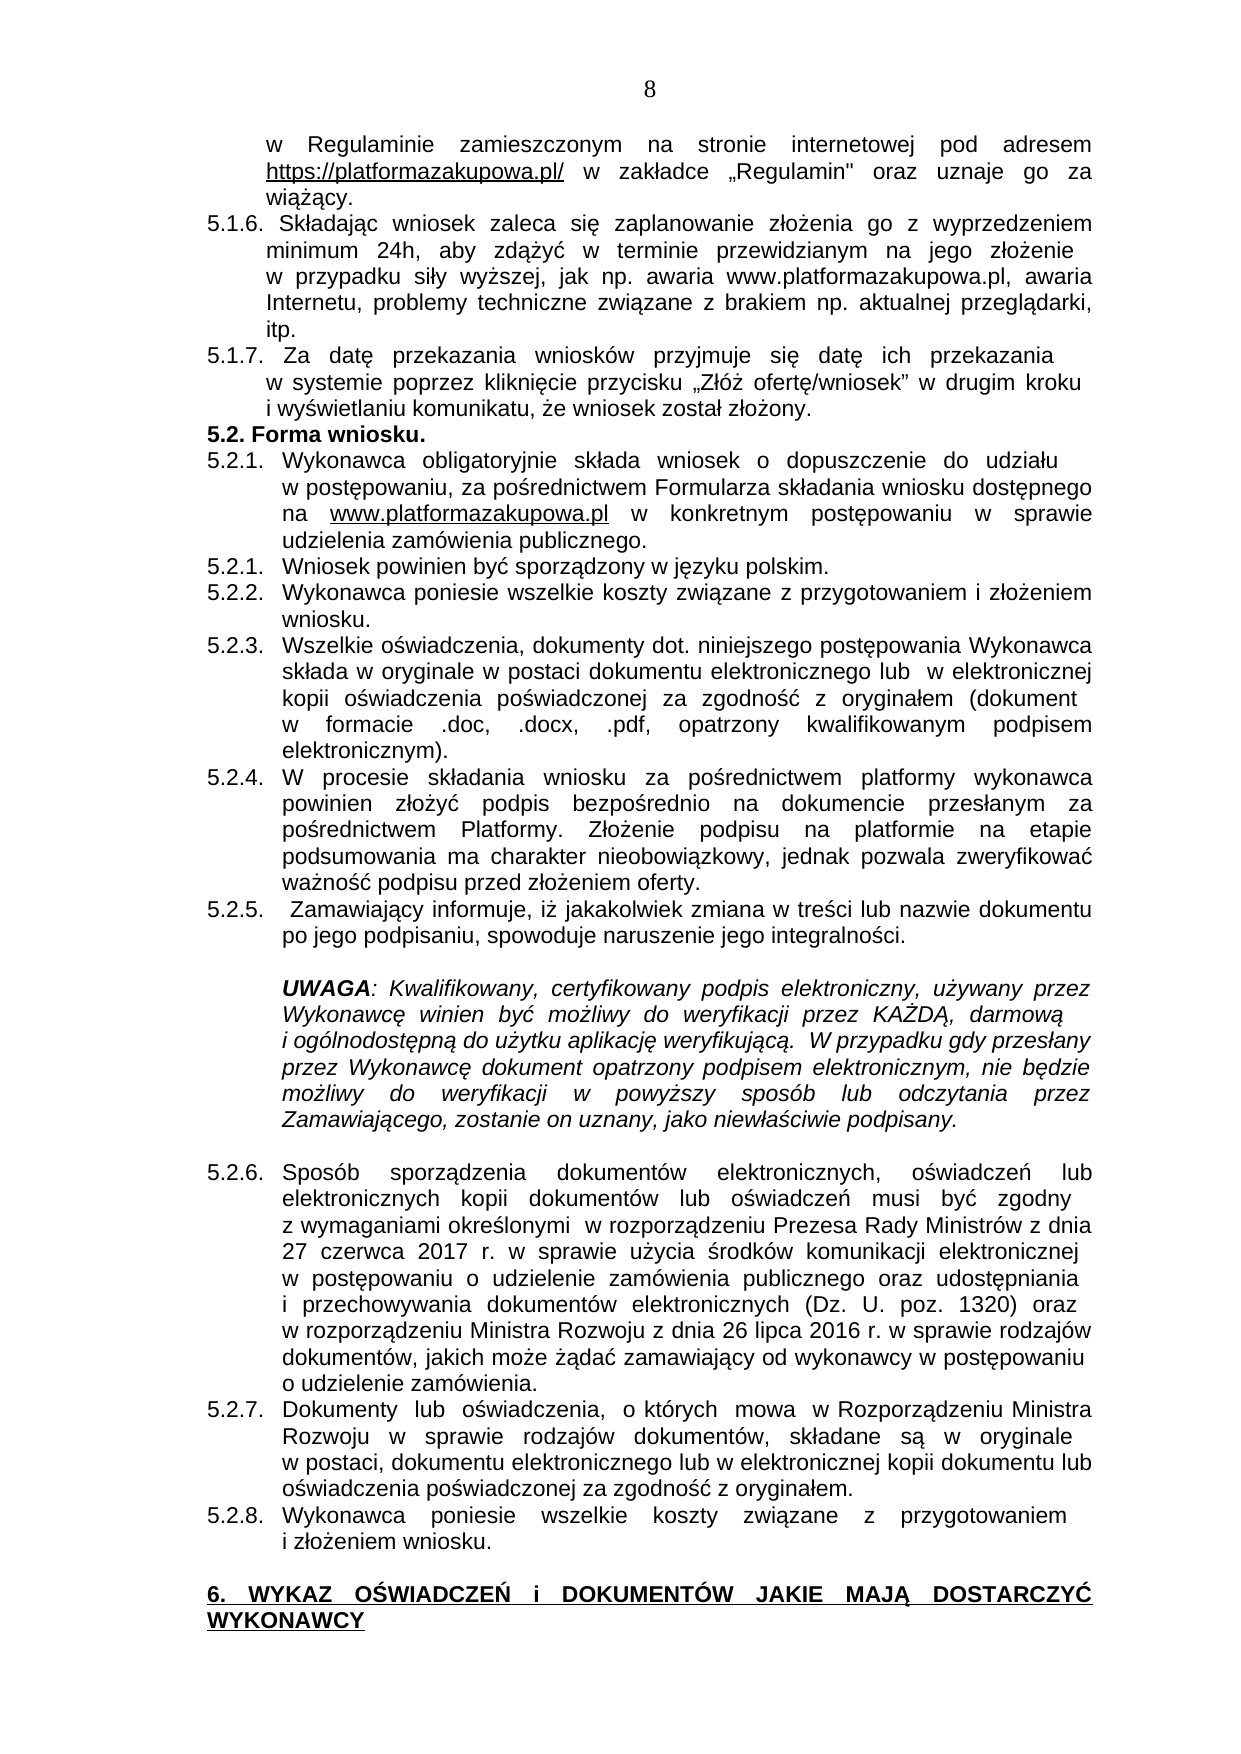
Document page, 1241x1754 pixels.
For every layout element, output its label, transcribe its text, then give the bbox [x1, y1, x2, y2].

text UWAGA: Kwalifikowany, certyfikowany podpis elektroniczny, używany przez Wykonawcę winien być możliwy do weryfikacji przez KAŻDĄ, darmową i ogólnodostępną do użytku aplikację weryfikującą. W przypadku gdy przesłany przez Wykonawcę dokument opatrzony podpisem elektronicznym, nie będzie możliwy do weryfikacji w powyższy sposób lub odczytania przez Zamawiającego, zostanie on uznany, jako niewłaściwie podpisany. [282, 974, 1093, 1133]
list Wykonawca obligatoryjnie składa wniosek o dopuszczenie do udziału w postępowaniu, za pośrednictwem Formularza składania wniosku dostępnego na www.platformazakupowa.pl w konkretnym postępowaniu w sprawie udzielenia zamówienia publicznego. [207, 447, 1093, 553]
list Wszelkie oświadczenia, dokumenty dot. niniejszego postępowania Wykonawca składa w oryginale w postaci dokumentu elektronicznego lub w elektronicznej kopii oświadczenia poświadczonej za zgodność z oryginałem (dokument w formacie .doc, .docx, .pdf, opatrzony kwalifikowanym podpisem elektronicznym). [207, 632, 1093, 764]
text 6. WYKAZ OŚWIADCZEŃ i DOKUMENTÓW JAKIE MAJĄ DOSTARCZYĆ WYKONAWCY [207, 1605, 1093, 1633]
text 6. WYKAZ OŚWIADCZEŃ i DOKUMENTÓW JAKIE MAJĄ DOSTARCZYĆ WYKONAWCY [207, 1581, 1093, 1604]
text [207, 131, 1093, 210]
list Dokumenty lub oświadczenia, o których mowa w Rozporządzeniu Ministra Rozwoju w sprawie rodzajów dokumentów, składane są w oryginale w postaci, dokumentu elektronicznego lub w elektronicznej kopii dokumentu lub oświadczenia poświadczonej za zgodność z oryginałem. [207, 1396, 1093, 1502]
list Sposób sporządzenia dokumentów elektronicznych, oświadczeń lub elektronicznych kopii dokumentów lub oświadczeń musi być zgodny z wymaganiami określonymi w rozporządzeniu Prezesa Rady Ministrów z dnia 27 czerwca 2017 r. w sprawie użycia środków komunikacji elektronicznej w postępowaniu o udzielenie zamówienia publicznego oraz udostępniania i przechowywania dokumentów elektronicznych (Dz. U. poz. 1320) oraz w rozporządzeniu Ministra Rozwoju z dnia 26 lipca 2016 r. w sprawie rodzajów dokumentów, jakich może żądać zamawiający od wykonawcy w postępowaniu o udzielenie zamówienia. [207, 1159, 1093, 1396]
list W procesie składania wniosku za pośrednictwem platformy wykonawca powinien złożyć podpis bezpośrednio na dokumencie przesłanym za pośrednictwem Platformy. Złożenie podpisu na platformie na etapie podsumowania ma charakter nieobowiązkowy, jednak pozwala zweryfikować ważność podpisu przed złożeniem oferty. [207, 764, 1093, 896]
list Forma wniosku. [207, 421, 1093, 447]
list Zamawiający informuje, iż jakakolwiek zmiana w treści lub nazwie dokumentu po jego podpisaniu, spowoduje naruszenie jego integralności. [207, 896, 1093, 948]
list Wniosek powinien być sporządzony w języku polskim. [207, 553, 1093, 579]
text 5.1.7. Za datę przekazania wniosków przyjmuje się datę ich przekazania w systemie poprzez kliknięcie przycisku „Złóż ofertę/wniosek” w drugim kroku i wyświetlaniu komunikatu, że wniosek został złożony. [207, 342, 1093, 421]
list Wykonawca poniesie wszelkie koszty związane z przygotowaniem i złożeniem wniosku. [207, 579, 1093, 632]
text 5.1.6. Składając wniosek zaleca się zaplanowanie złożenia go z wyprzedzeniem minimum 24h, aby zdążyć w terminie przewidzianym na jego złożenie w przypadku siły wyższej, jak np. awaria www.platformazakupowa.pl, awaria Internetu, problemy techniczne związane z brakiem np. aktualnej przeglądarki, itp. [207, 210, 1093, 342]
list Wykonawca poniesie wszelkie koszty związane z przygotowaniem i złożeniem wniosku. [207, 1502, 1093, 1554]
